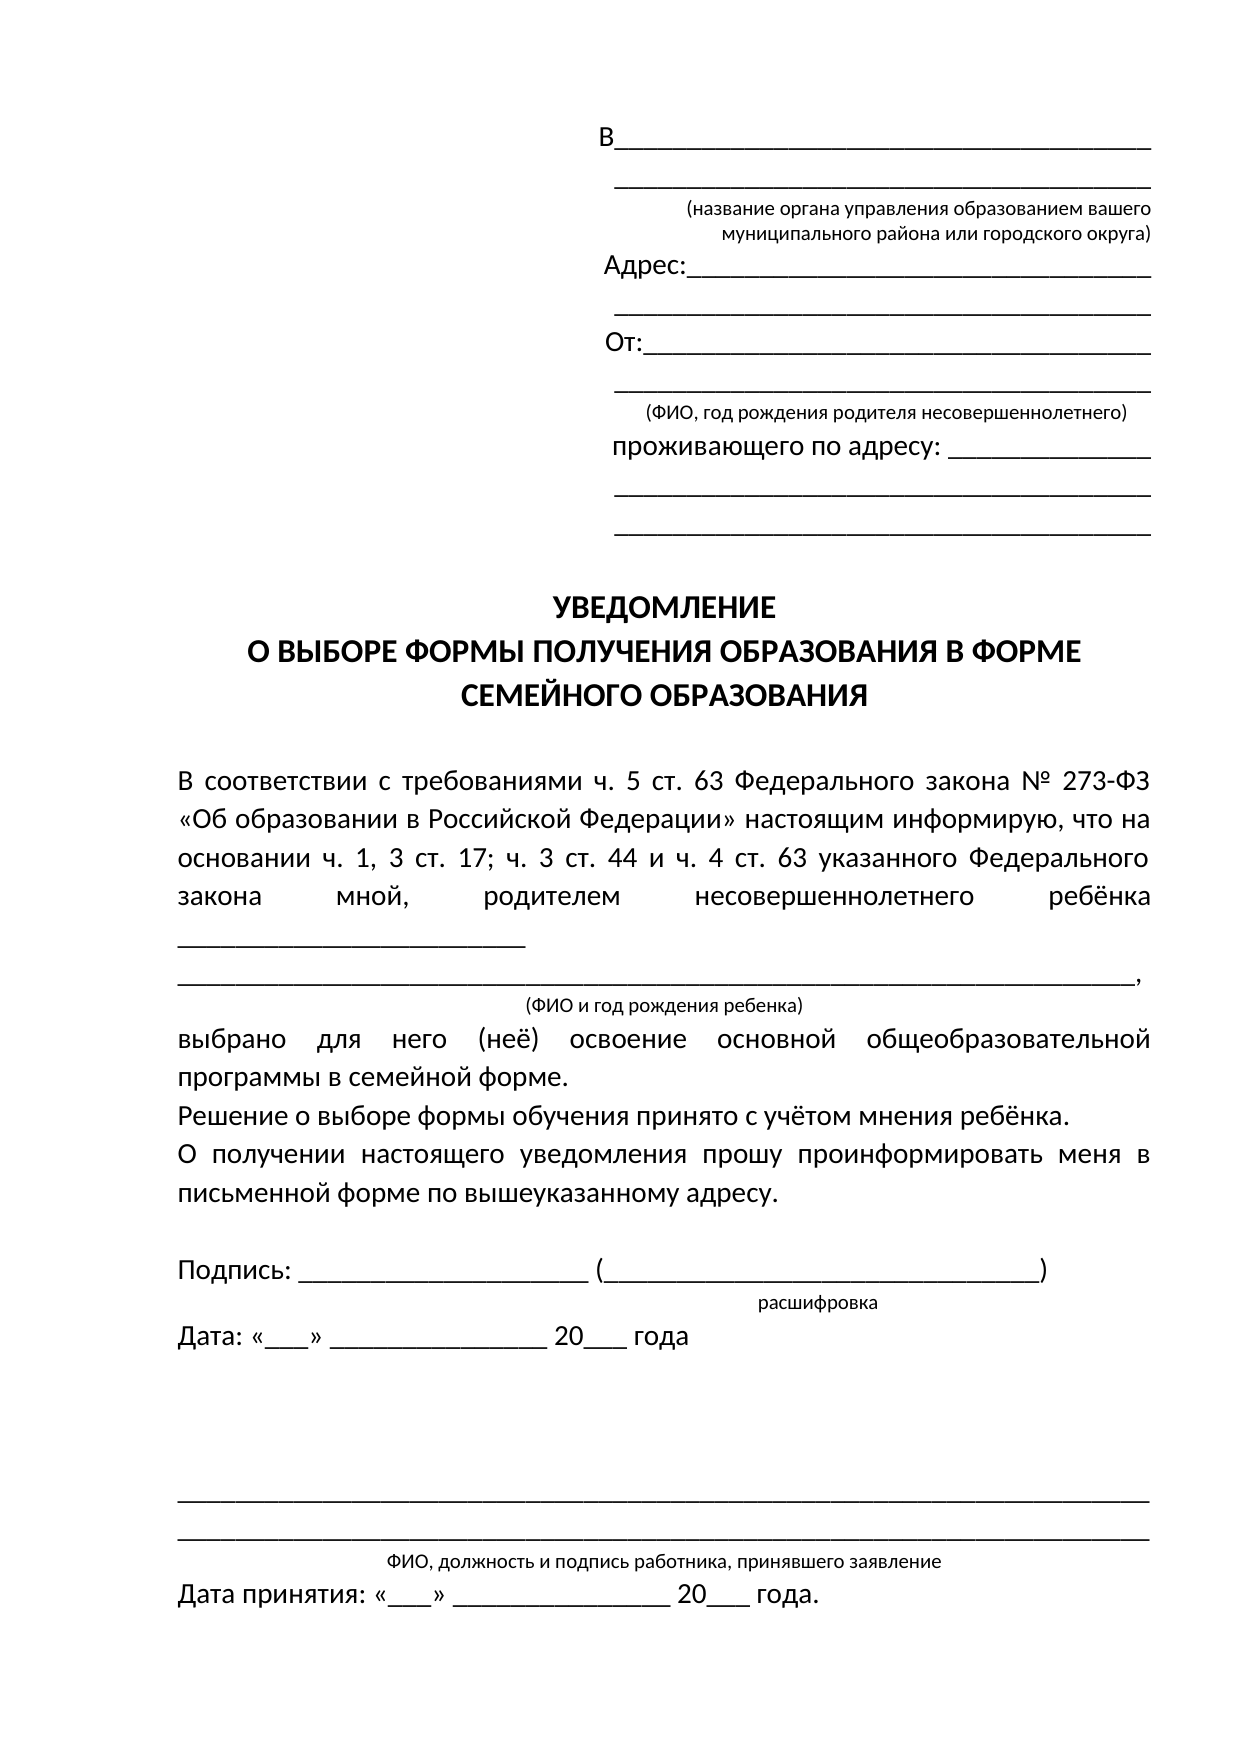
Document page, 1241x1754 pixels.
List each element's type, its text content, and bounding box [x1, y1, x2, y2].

text О ВЫБОРЕ ФОРМЫ ПОЛУЧЕНИЯ ОБРАЗОВАНИЯ В ФОРМЕ СЕМЕЙНОГО ОБРАЗОВАНИЯ [177, 630, 1152, 715]
text От:___________________________________ [177, 323, 1152, 358]
text Дата принятия: «___» _______________ 20___ года. [177, 1575, 1152, 1611]
text _____________________________________ [177, 157, 1152, 192]
text (ФИО, год рождения родителя несовершеннолетнего) [177, 399, 1152, 425]
text Дата: «___» _______________ 20___ года [177, 1317, 1152, 1353]
text _____________________________________ [177, 504, 1152, 539]
text проживающего по адресу: ______________ [177, 427, 1152, 463]
text В соответствии с требованиями ч. 5 ст. 63 Федерального закона № 273-ФЗ «Об образовании в Российской Федерации» настоящим информирую, что на основании ч. 1, 3 ст. 17; ч. 3 ст. 44 и ч. 4 ст. 63 указанного Федерального закона мной, родителем несовершеннолетнего ребёнка ________________________ [177, 762, 1152, 951]
text муниципального района или городского округа) [177, 220, 1152, 246]
text (название органа управления образованием вашего [177, 195, 1152, 220]
text В_____________________________________ [177, 118, 1152, 154]
text ФИО, должность и подпись работника, принявшего заявление [177, 1548, 1152, 1573]
text _____________________________________ [177, 465, 1152, 501]
text _____________________________________ [177, 284, 1152, 320]
text выбрано для него (неё) освоение основной общеобразовательной программы в семейной форме. [177, 1020, 1152, 1094]
text ______________________________________________________________________________________________________________________________________ [177, 1471, 1152, 1545]
text (ФИО и год рождения ребенка) [177, 993, 1152, 1018]
text Решение о выборе формы обучения принято с учётом мнения ребёнка. [177, 1097, 1152, 1133]
text __________________________________________________________________, [177, 954, 1152, 990]
text О получении настоящего уведомления прошу проинформировать меня в письменной форме по вышеуказанному адресу. [177, 1135, 1152, 1209]
text Адрес:________________________________ [177, 246, 1152, 281]
text УВЕДОМЛЕНИЕ [177, 586, 1152, 627]
text _____________________________________ [177, 361, 1152, 397]
text расшифровка [177, 1289, 1152, 1314]
text Подпись: ____________________ (______________________________) [177, 1251, 1152, 1286]
